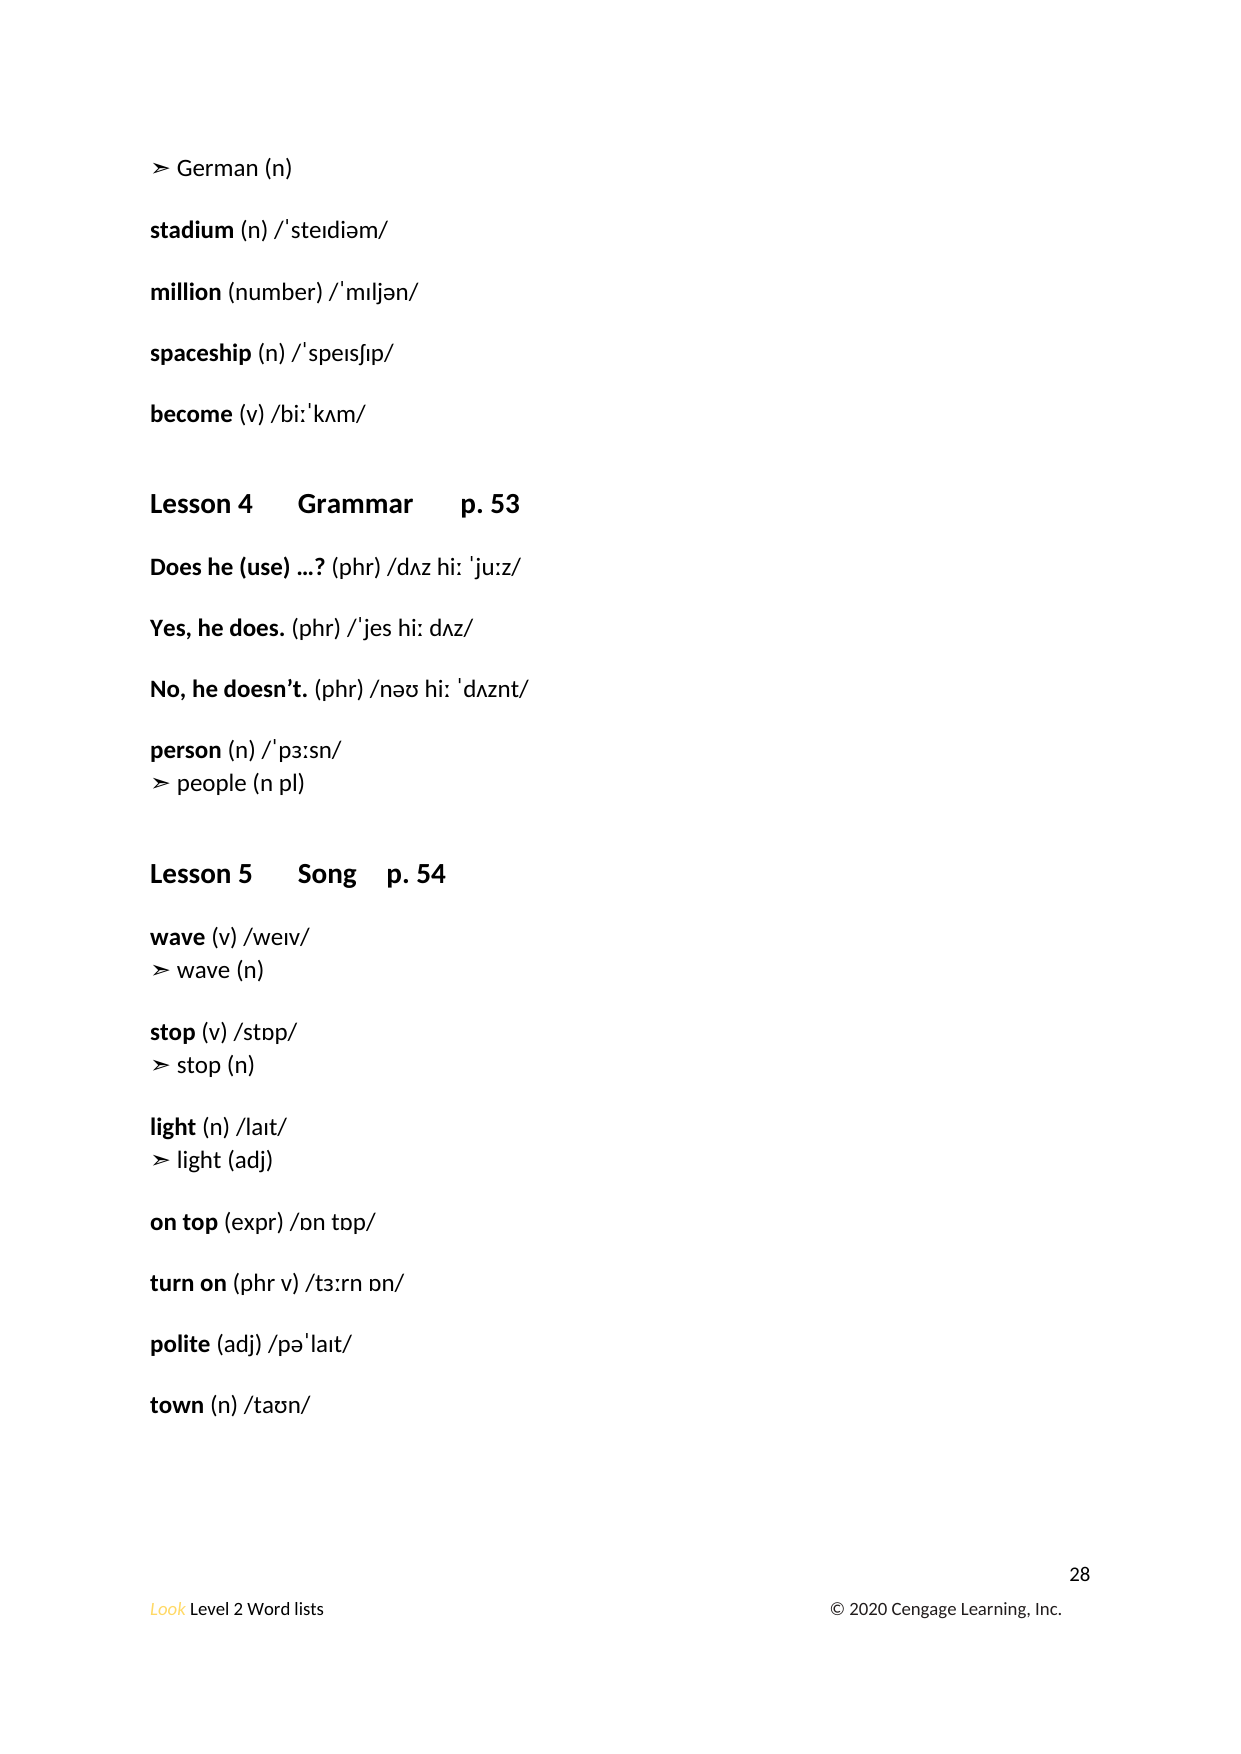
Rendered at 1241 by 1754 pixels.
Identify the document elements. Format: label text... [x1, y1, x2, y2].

text town (n) /taʊn/ [150, 1389, 1090, 1420]
text stop (v) /stɒp/ [150, 1016, 1090, 1047]
text ➣ light (adj) [150, 1142, 1090, 1176]
subtitle Lesson 5 Song p. 54 [150, 855, 1090, 891]
text No, he doesn’t. (phr) /nəʊ hiː ˈdʌznt/ [150, 673, 1090, 703]
text become (v) /biːˈkʌm/ [150, 398, 1090, 428]
text turn on (phr v) /tɜːrn ɒn/ [150, 1267, 1090, 1298]
text spaceship (n) /ˈspeɪsʃɪp/ [150, 337, 1090, 367]
text Does he (use) …? (phr) /dʌz hiː ˈjuːz/ [150, 551, 1090, 581]
text million (number) /ˈmɪljən/ [150, 276, 1090, 306]
text ➣ German (n) [150, 150, 1090, 184]
text Yes, he does. (phr) /ˈjes hiː dʌz/ [150, 612, 1090, 642]
text ➣ wave (n) [150, 952, 1090, 986]
text on top (expr) /ɒn tɒp/ [150, 1206, 1090, 1237]
text ➣ people (n pl) [150, 764, 1090, 798]
subtitle Lesson 4 Grammar p. 53 [150, 485, 1090, 520]
text wave (v) /weɪv/ [150, 921, 1090, 952]
text light (n) /laɪt/ [150, 1111, 1090, 1142]
text ➣ stop (n) [150, 1047, 1090, 1081]
text stadium (n) /ˈsteɪdiəm/ [150, 214, 1090, 245]
text person (n) /ˈpɜːsn/ [150, 734, 1090, 764]
text polite (adj) /pəˈlaɪt/ [150, 1328, 1090, 1359]
